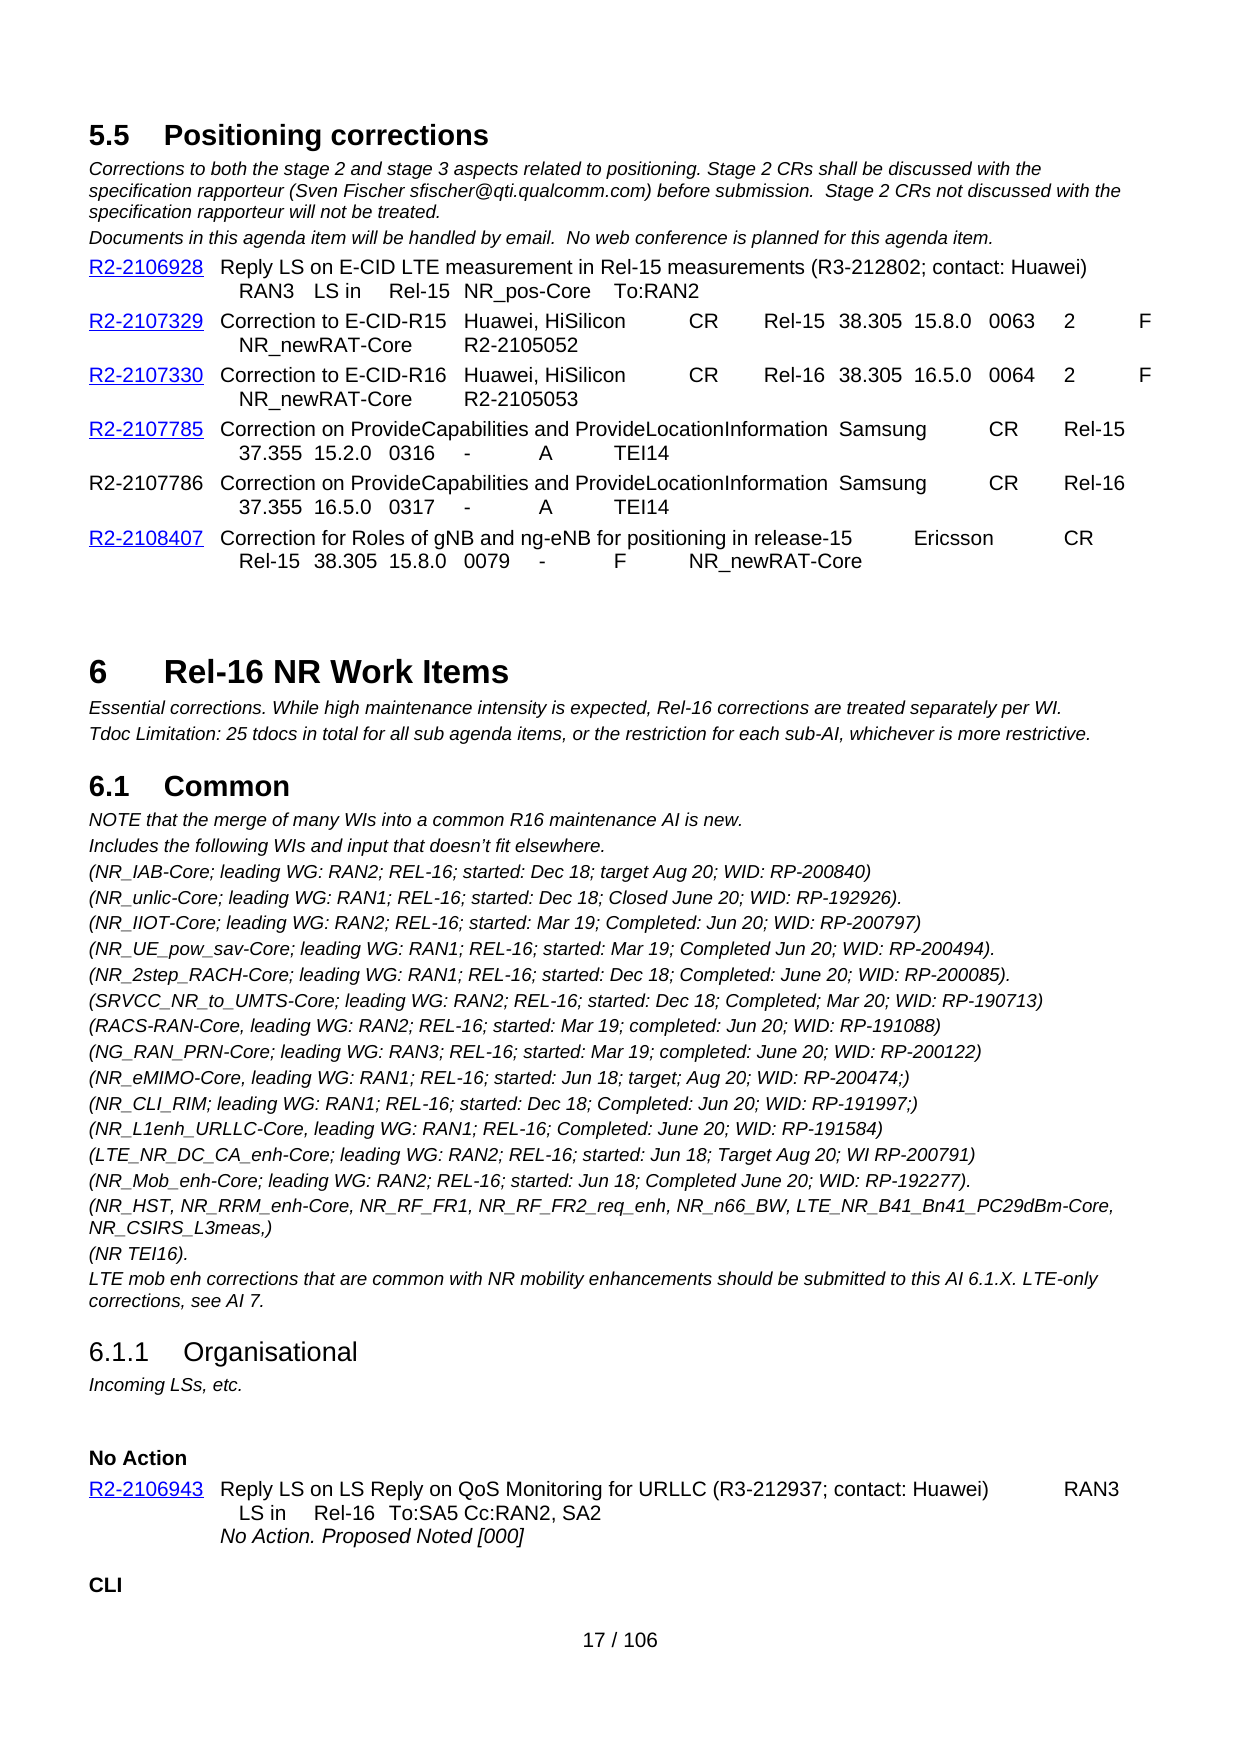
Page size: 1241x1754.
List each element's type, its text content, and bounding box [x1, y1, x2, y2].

subtitle 6.1.1 Organisational [89, 1336, 1152, 1368]
text (NR_unlic-Core; leading WG: RAN1; REL-16; started: Dec 18; Closed June 20; WID: RP-192926). [89, 886, 1152, 908]
title R2-2107786 Correction on ProvideCapabilities and ProvideLocationInformation Samsung CR Rel-16 37.355 16.5.0 0317 - A TEI14 [89, 471, 1152, 519]
text Corrections to both the stage 2 and stage 3 aspects related to positioning. Stage 2 CRs shall be discussed with the specification rapporteur (Sven Fischer sfischer@qti.qualcomm.com) before submission. Stage 2 CRs not discussed with the specification rapporteur will not be treated. [89, 158, 1152, 223]
text Documents in this agenda item will be handled by email. No web conference is planned for this agenda item. [89, 227, 1152, 248]
subtitle 6 Rel-16 NR Work Items [89, 652, 1152, 691]
text (NR_eMIMO-Core, leading WG: RAN1; REL-16; started: Jun 18; target; Aug 20; WID: RP-200474;) [89, 1067, 1152, 1088]
text CLI [89, 1573, 1152, 1597]
title R2-2106943 Reply LS on LS Reply on QoS Monitoring for URLLC (R3-212937; contact: Huawei) RAN3 LS in Rel-16 To:SA5 Cc:RAN2, SA2 [89, 1476, 1152, 1524]
text Essential corrections. While high maintenance intensity is expected, Rel-16 corrections are treated separately per WI. [89, 697, 1152, 719]
text (NR_IIOT-Core; leading WG: RAN2; REL-16; started: Mar 19; Completed: Jun 20; WID: RP-200797) [89, 912, 1152, 934]
text (NR_2step_RACH-Core; leading WG: RAN1; REL-16; started: Dec 18; Completed: June 20; WID: RP-200085). [89, 964, 1152, 985]
text Tdoc Limitation: 25 tdocs in total for all sub agenda items, or the restriction for each sub-AI, whichever is more restrictive. [89, 723, 1152, 744]
text (LTE_NR_DC_CA_enh-Core; leading WG: RAN2; REL-16; started: Jun 18; Target Aug 20; WI RP-200791) [89, 1144, 1152, 1165]
text (NR_Mob_enh-Core; leading WG: RAN2; REL-16; started: Jun 18; Completed June 20; WID: RP-192277). [89, 1169, 1152, 1191]
title R2-2106928 Reply LS on E-CID LTE measurement in Rel-15 measurements (R3-212802; contact: Huawei) RAN3 LS in Rel-15 NR_pos-Core To:RAN2 [89, 254, 1152, 302]
title R2-2107329 Correction to E-CID-R15 Huawei, HiSilicon CR Rel-15 38.305 15.8.0 0063 2 F NR_newRAT-Core R2-2105052 [89, 309, 1152, 357]
text Incoming LSs, etc. [89, 1374, 1152, 1395]
text (NR_CLI_RIM; leading WG: RAN1; REL-16; started: Dec 18; Completed: Jun 20; WID: RP-191997;) [89, 1092, 1152, 1114]
title R2-2107785 Correction on ProvideCapabilities and ProvideLocationInformation Samsung CR Rel-15 37.355 15.2.0 0316 - A TEI14 [89, 417, 1152, 465]
text (NG_RAN_PRN-Core; leading WG: RAN3; REL-16; started: Mar 19; completed: June 20; WID: RP-200122) [89, 1041, 1152, 1062]
title R2-2107330 Correction to E-CID-R16 Huawei, HiSilicon CR Rel-16 38.305 16.5.0 0064 2 F NR_newRAT-Core R2-2105053 [89, 363, 1152, 411]
text LTE mob enh corrections that are common with NR mobility enhancements should be submitted to this AI 6.1.X. LTE-only corrections, see AI 7. [89, 1268, 1152, 1311]
text No Action [89, 1446, 1152, 1470]
subtitle 6.1 Common [89, 769, 1152, 803]
text (NR_HST, NR_RRM_enh-Core, NR_RF_FR1, NR_RF_FR2_req_enh, NR_n66_BW, LTE_NR_B41_Bn41_PC29dBm-Core, NR_CSIRS_L3meas,) [89, 1195, 1152, 1238]
text (NR_L1enh_URLLC-Core, leading WG: RAN1; REL-16; Completed: June 20; WID: RP-191584) [89, 1118, 1152, 1139]
text No Action. Proposed Noted [000] [220, 1524, 1152, 1548]
text (RACS-RAN-Core, leading WG: RAN2; REL-16; started: Mar 19; completed: Jun 20; WID: RP-191088) [89, 1015, 1152, 1037]
text (NR_UE_pow_sav-Core; leading WG: RAN1; REL-16; started: Mar 19; Completed Jun 20; WID: RP-200494). [89, 938, 1152, 959]
title R2-2108407 Correction for Roles of gNB and ng-eNB for positioning in release-15 Ericsson CR Rel-15 38.305 15.8.0 0079 - F NR_newRAT-Core [89, 525, 1152, 573]
text (NR TEI16). [89, 1242, 1152, 1264]
text Includes the following WIs and input that doesn’t fit elsewhere. [89, 835, 1152, 857]
text (NR_IAB-Core; leading WG: RAN2; REL-16; started: Dec 18; target Aug 20; WID: RP-200840) [89, 861, 1152, 882]
text (SRVCC_NR_to_UMTS-Core; leading WG: RAN2; REL-16; started: Dec 18; Completed; Mar 20; WID: RP-190713) [89, 989, 1152, 1011]
subtitle 5.5 Positioning corrections [89, 118, 1152, 152]
text NOTE that the merge of many WIs into a common R16 maintenance AI is new. [89, 809, 1152, 831]
